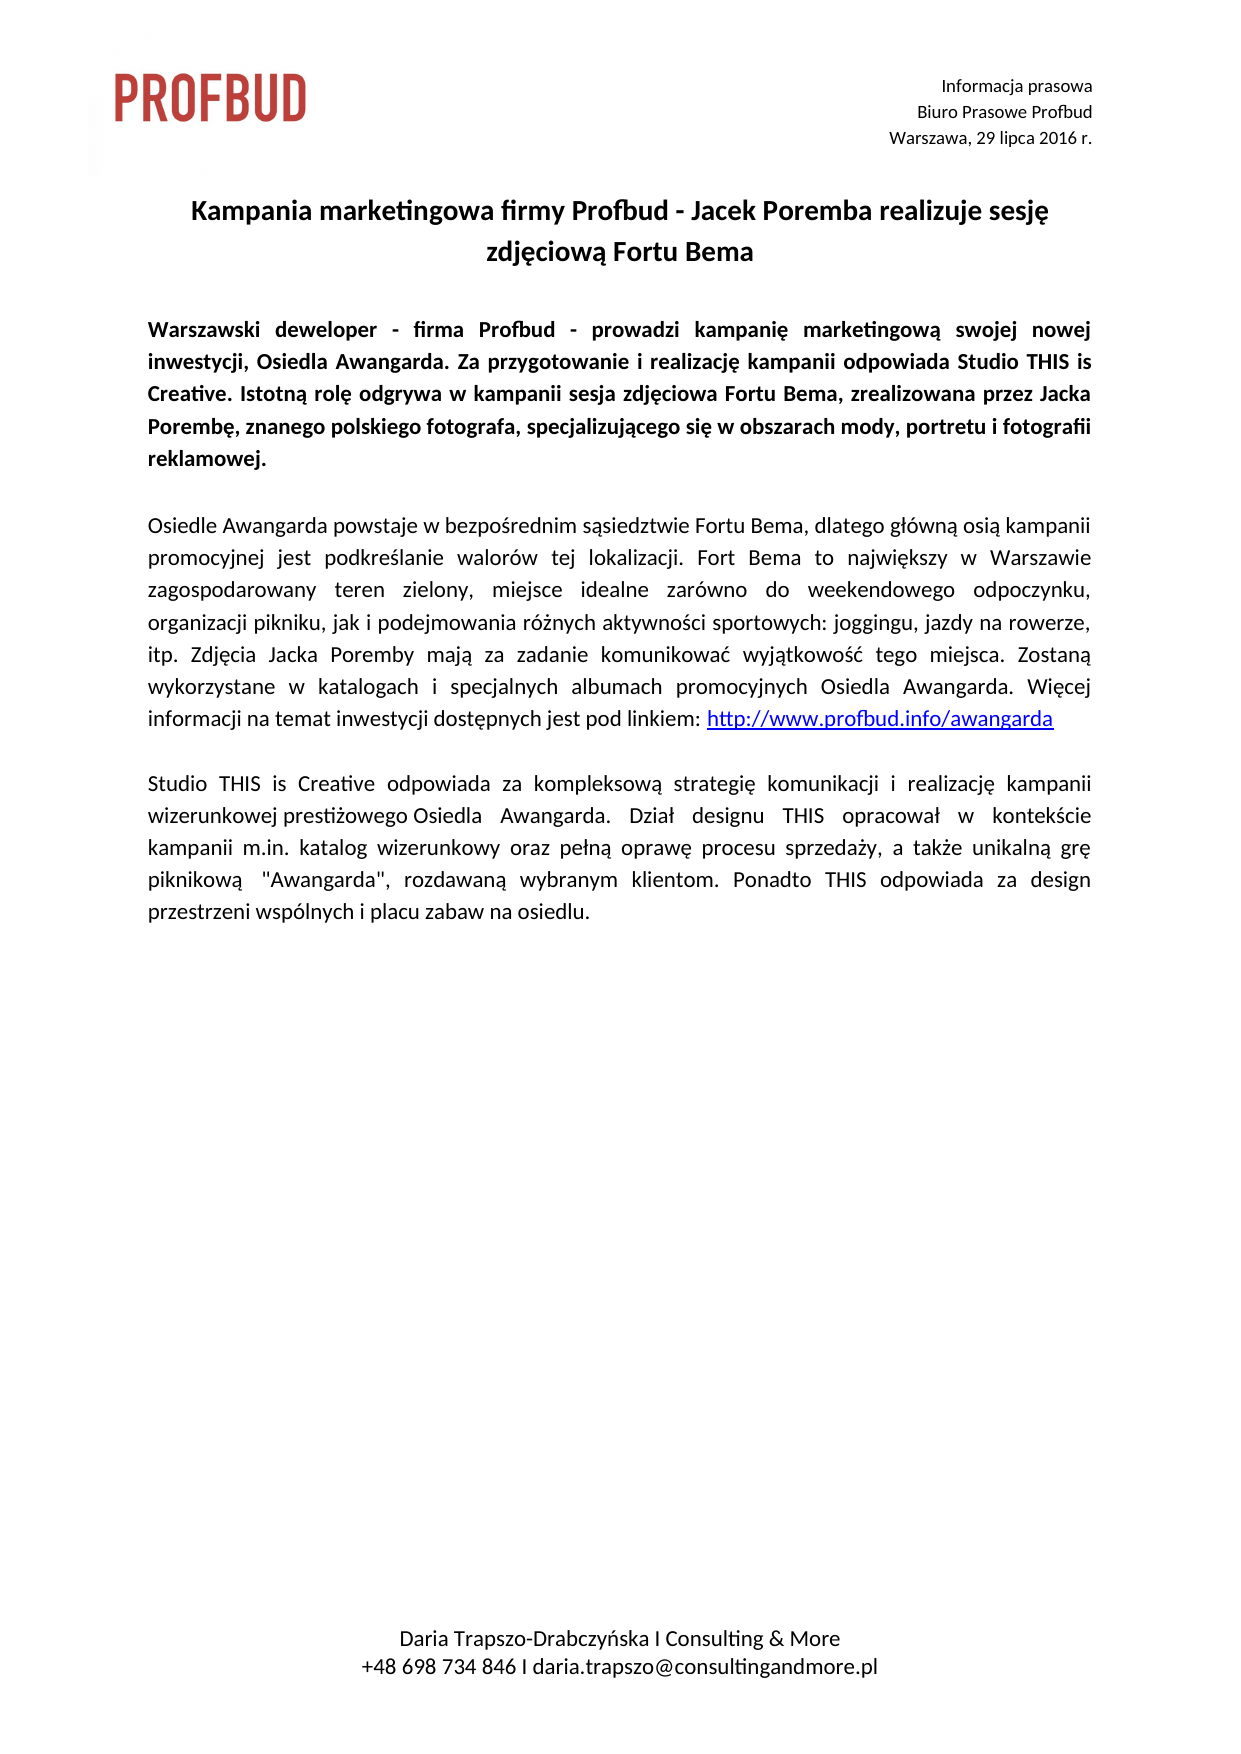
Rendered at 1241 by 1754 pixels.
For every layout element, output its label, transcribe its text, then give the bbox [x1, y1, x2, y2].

text Studio THIS is Creative odpowiada za kompleksową strategię komunikacji i realizację kampanii wizerunkowej prestiżowego Osiedla Awangarda. Dział designu THIS opracował w kontekście kampanii m.in. katalog wizerunkowy oraz pełną oprawę procesu sprzedaży, a także unikalną grę piknikową "Awangarda", rozdawaną wybranym klientom. Ponadto THIS odpowiada za design przestrzeni wspólnych i placu zabaw na osiedlu. [148, 769, 1093, 925]
picture [88, 26, 335, 177]
text Kampania marketingowa firmy Profbud - Jacek Poremba realizuje sesję zdjęciową Fortu Bema [148, 192, 1093, 269]
text Warszawski deweloper - firma Profbud - prowadzi kampanię marketingową swojej nowej inwestycji, Osiedla Awangarda. Za przygotowanie i realizację kampanii odpowiada Studio THIS is Creative. Istotną rolę odgrywa w kampanii sesja zdjęciowa Fortu Bema, zrealizowana przez Jacka Porembę, znanego polskiego fotografa, specjalizującego się w obszarach mody, portretu i fotografii reklamowej. [148, 315, 1093, 472]
text Osiedle Awangarda powstaje w bezpośrednim sąsiedztwie Fortu Bema, dlatego główną osią kampanii promocyjnej jest podkreślanie walorów tej lokalizacji. Fort Bema to największy w Warszawie zagospodarowany teren zielony, miejsce idealne zarówno do weekendowego odpoczynku, organizacji pikniku, jak i podejmowania różnych aktywności sportowych: joggingu, jazdy na rowerze, itp. Zdjęcia Jacka Poremby mają za zadanie komunikować wyjątkowość tego miejsca. Zostaną wykorzystane w katalogach i specjalnych albumach promocyjnych Osiedla Awangarda. Więcej informacji na temat inwestycji dostępnych jest pod linkiem: http://www.profbud.info/awangarda [148, 511, 1093, 732]
